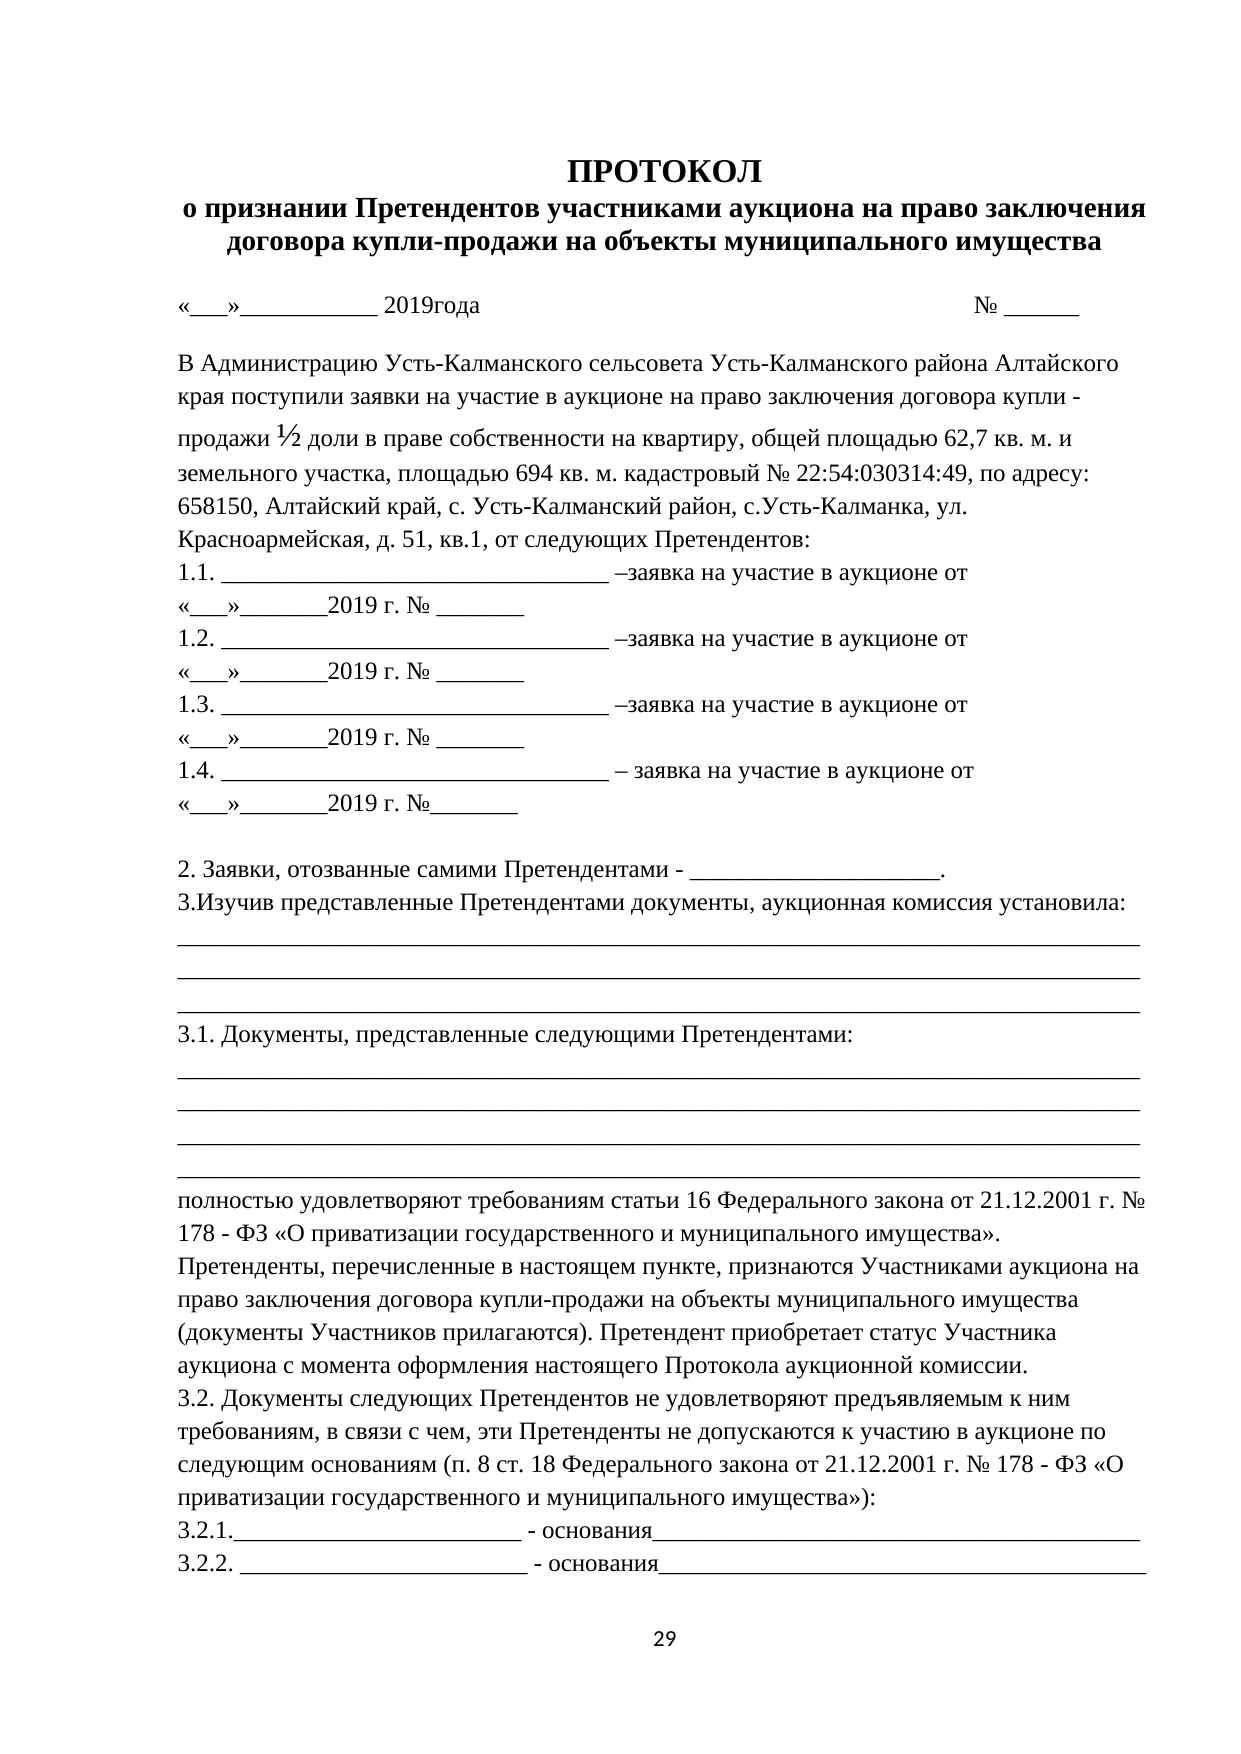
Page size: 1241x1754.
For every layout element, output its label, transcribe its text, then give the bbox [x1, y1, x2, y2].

text Претенденты, перечисленные в настоящем пункте, признаются Участниками аукциона на право заключения договора купли-продажи на объекты муниципального имущества (документы Участников прилагаются). Претендент приобретает статус Участника аукциона с момента оформления настоящего Протокола аукционной комиссии. [177, 1251, 1152, 1378]
text 3.2.1._______________________ - основания_______________________________________ [177, 1515, 1152, 1544]
text В Администрацию Усть-Калманского сельсовета Усть-Калманского района Алтайского края поступили заявки на участие в аукционе на право заключения договора купли - продажи ½ доли в праве собственности на квартиру, общей площадью 62,7 кв. м. и земельного участка, площадью 694 кв. м. кадастровый № 22:54:030314:49, по адресу: 658150, Алтайский край, с. Усть-Калманский район, с.Усть-Калманка, ул. Красноармейская, д. 51, кв.1, от следующих Претендентов: [177, 348, 1152, 553]
text полностью удовлетворяют требованиям статьи 16 Федерального закона от 21.12.2001 г. № 178 - ФЗ «О приватизации государственного и муниципального имущества». [177, 1185, 1152, 1246]
text _____________________________________________________________________________ [177, 953, 1152, 982]
text 3.2.2. _______________________ - основания_______________________________________ [177, 1548, 1152, 1577]
text _____________________________________________________________________________ [177, 987, 1152, 1015]
text «___»_______2019 г. № _______ [177, 722, 1152, 751]
text _____________________________________________________________________________ [177, 1053, 1152, 1081]
text ПРОТОКОЛ [177, 152, 1152, 190]
text «___»___________ 2019года № ______ [177, 291, 1152, 319]
text _____________________________________________________________________________ [177, 1152, 1152, 1180]
text 2. Заявки, отозванные самими Претендентами - ____________________. [177, 854, 1152, 883]
text _____________________________________________________________________________ [177, 1119, 1152, 1147]
text 3.1. Документы, представленные следующими Претендентами: [177, 1019, 1152, 1048]
text о признании Претендентов участниками аукциона на право заключения договора купли-продажи на объекты муниципального имущества [177, 190, 1152, 257]
text 1.2. _______________________________ –заявка на участие в аукционе от [177, 623, 1152, 652]
text _____________________________________________________________________________ [177, 921, 1152, 949]
text «___»_______2019 г. № _______ [177, 590, 1152, 619]
text _____________________________________________________________________________ [177, 1086, 1152, 1114]
text «___»_______2019 г. №_______ [177, 788, 1152, 817]
text 3.Изучив представленные Претендентами документы, аукционная комиссия установила: [177, 887, 1152, 916]
text 1.3. _______________________________ –заявка на участие в аукционе от [177, 689, 1152, 718]
text 1.1. _______________________________ –заявка на участие в аукционе от [177, 557, 1152, 586]
text 1.4. _______________________________ – заявка на участие в аукционе от [177, 755, 1152, 784]
text требованиям, в связи с чем, эти Претенденты не допускаются к участию в аукционе по следующим основаниям (п. 8 ст. 18 Федерального закона от 21.12.2001 г. № 178 - ФЗ «О приватизации государственного и муниципального имущества»): [177, 1416, 1152, 1511]
text «___»_______2019 г. № _______ [177, 656, 1152, 685]
text 3.2. Документы следующих Претендентов не удовлетворяют предъявляемым к ним [177, 1383, 1152, 1412]
